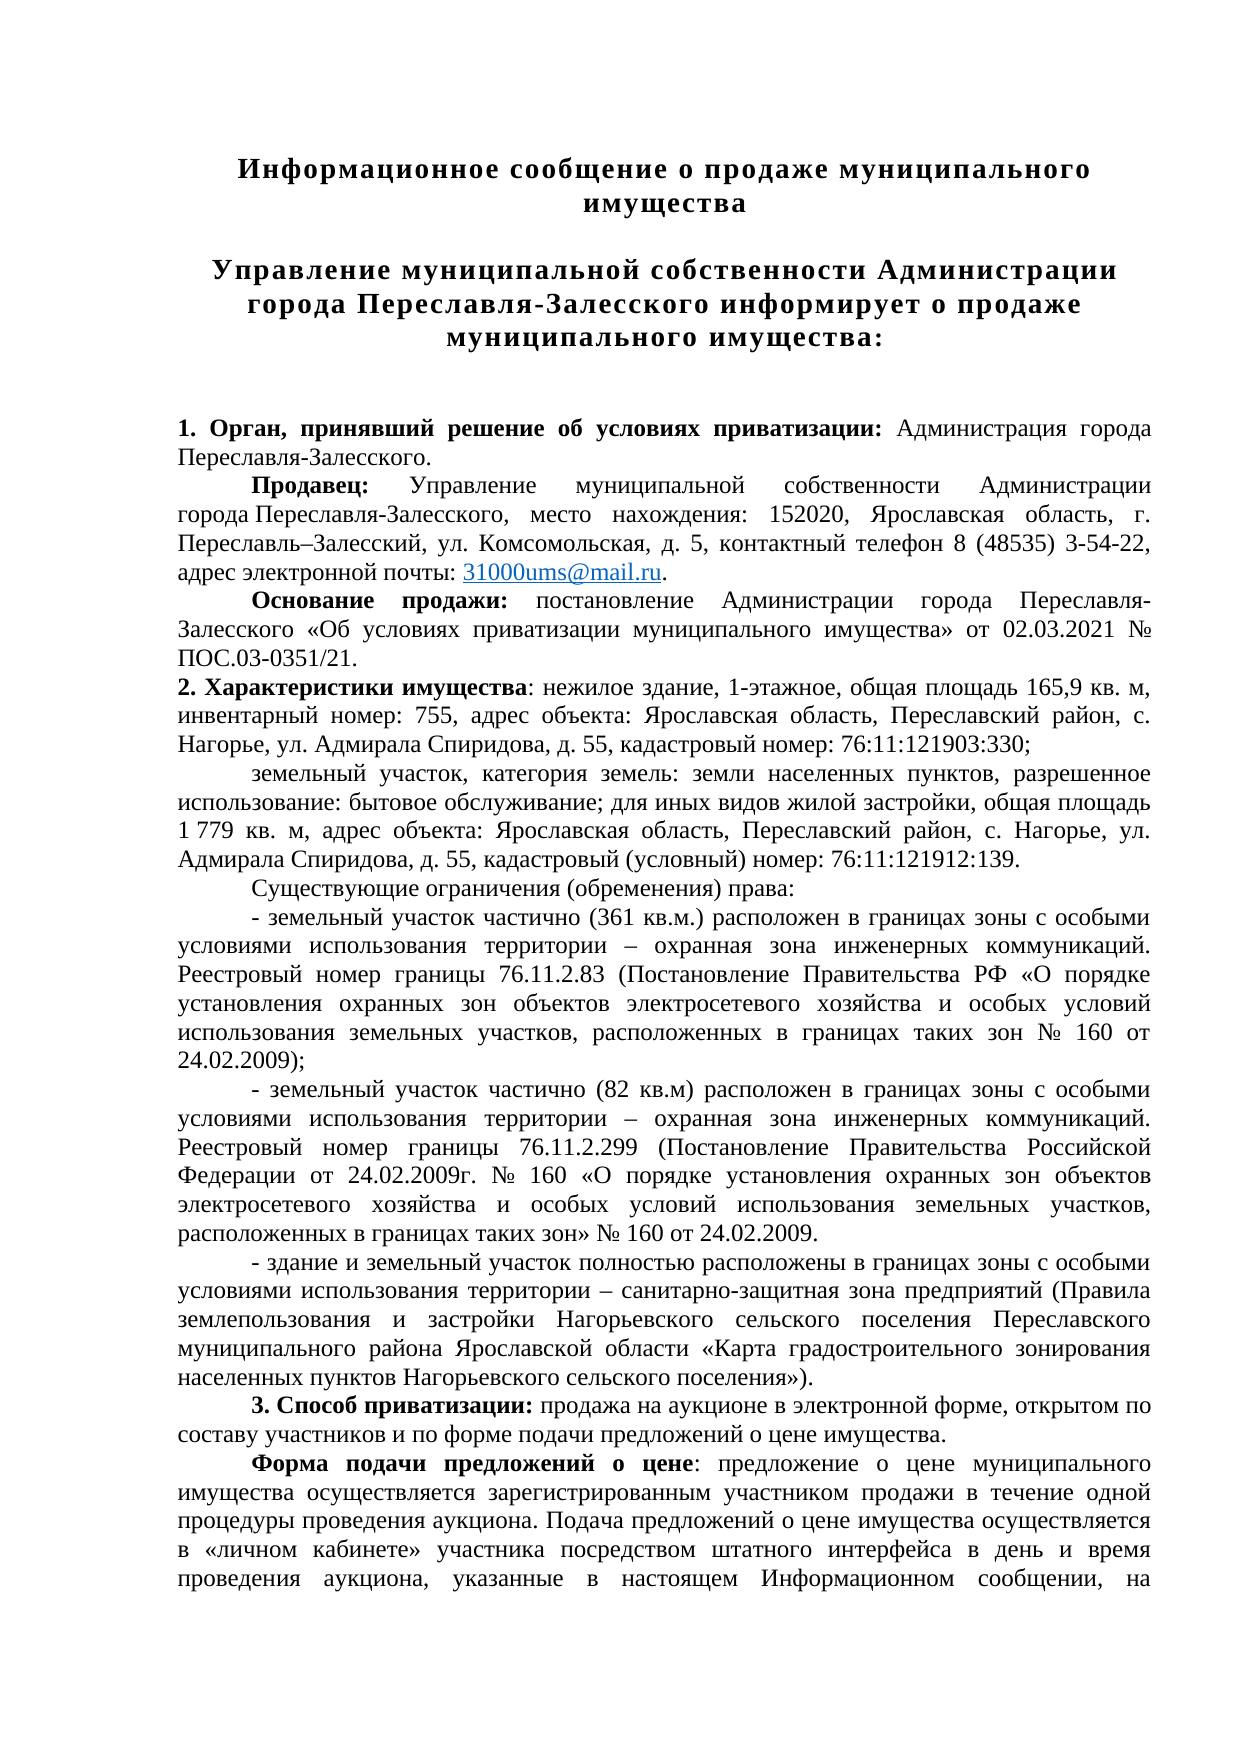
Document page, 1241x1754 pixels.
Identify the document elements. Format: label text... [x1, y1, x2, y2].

text Информационное сообщение о продаже муниципального имущества [177, 152, 1152, 219]
text - здание и земельный участок полностью расположены в границах зоны с особыми условиями использования территории – санитарно-защитная зона предприятий (Правила землепользования и застройки Нагорьевского сельского поселения Переславского муниципального района Ярославской области «Карта градостроительного зонирования населенных пунктов Нагорьевского сельского поселения»). [177, 1247, 1152, 1390]
text земельный участок, категория земель: земли населенных пунктов, разрешенное использование: бытовое обслуживание; для иных видов жилой застройки, общая площадь 1 779 кв. м, адрес объекта: Ярославская область, Переславский район, с. Нагорье, ул. Адмирала Спиридова, д. 55, кадастровый (условный) номер: 76:11:121912:139. [177, 758, 1152, 873]
text муниципального имущества: [177, 319, 1152, 353]
text 2. Характеристики имущества: нежилое здание, 1-этажное, общая площадь 165,9 кв. м, инвентарный номер: 755, адрес объекта: Ярославская область, Переславский район, с. Нагорье, ул. Адмирала Спиридова, д. 55, кадастровый номер: 76:11:121903:330; [177, 672, 1152, 758]
text - земельный участок частично (361 кв.м.) расположен в границах зоны с особыми условиями использования территории – охранная зона инженерных коммуникаций. Реестровый номер границы 76.11.2.83 (Постановление Правительства РФ «О порядке установления охранных зон объектов электросетевого хозяйства и особых условий использования земельных участков, расположенных в границах таких зон № 160 от 24.02.2009); [177, 902, 1152, 1074]
text Продавец: Управление муниципальной собственности Администрации города Переславля-Залесского, место нахождения: 152020, Ярославская область, г. Переславль–Залесский, ул. Комсомольская, д. 5, контактный телефон 8 (48535) 3-54-22, адрес электронной почты: 31000ums@mail.ru. [177, 470, 1152, 585]
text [177, 1448, 1152, 1592]
text - земельный участок частично (82 кв.м) расположен в границах зоны с особыми условиями использования территории – охранная зона инженерных коммуникаций. Реестровый номер границы 76.11.2.299 (Постановление Правительства Российской Федерации от 24.02.2009г. № 160 «О порядке установления охранных зон объектов электросетевого хозяйства и особых условий использования земельных участков, расположенных в границах таких зон» № 160 от 24.02.2009. [177, 1074, 1152, 1247]
text Существующие ограничения (обременения) права: [177, 873, 1152, 902]
text 1. Орган, принявший решение об условиях приватизации: Администрация города Переславля-Залесского. [177, 413, 1152, 470]
text Основание продажи: постановление Администрации города Переславля-Залесского «Об условиях приватизации муниципального имущества» от 02.03.2021 № ПОС.03-0351/21. [177, 585, 1152, 672]
text 3. Способ приватизации: продажа на аукционе в электронной форме, открытом по составу участников и по форме подачи предложений о цене имущества. [177, 1390, 1152, 1448]
text Управление муниципальной собственности Администрации города Переславля-Залесского информирует о продаже [177, 252, 1152, 319]
